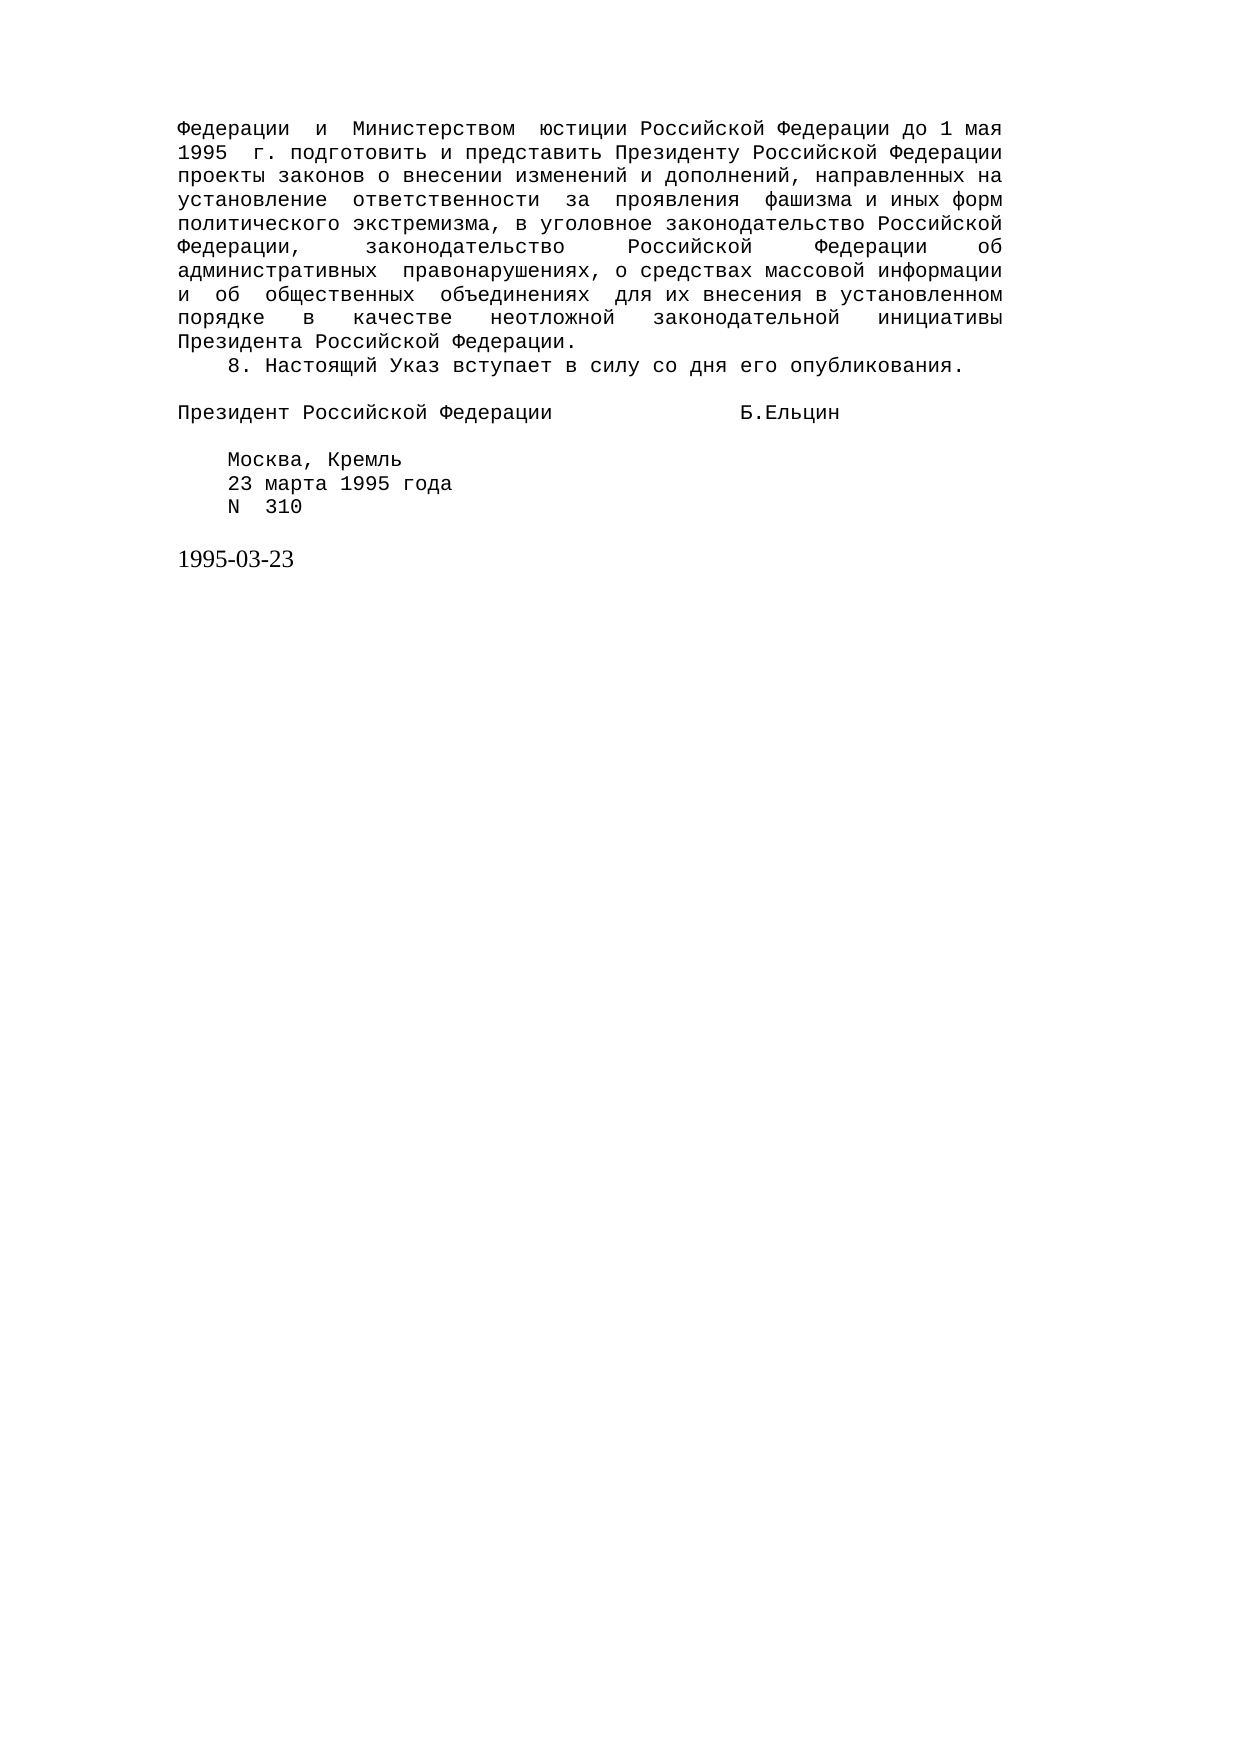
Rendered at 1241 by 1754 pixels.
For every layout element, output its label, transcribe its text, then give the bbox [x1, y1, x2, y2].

text Москва, Кремль [177, 449, 1152, 473]
text проекты законов о внесении изменений и дополнений, направленных на [177, 165, 1152, 189]
text Федерации и Министерством юстиции Российской Федерации до 1 мая [177, 118, 1152, 142]
text 23 марта 1995 года [177, 473, 1152, 496]
text установление ответственности за проявления фашизма и иных форм [177, 189, 1152, 213]
text и об общественных объединениях для их внесения в установленном [177, 284, 1152, 307]
text Президента Российской Федерации. [177, 331, 1152, 354]
text Федерации, законодательство Российской Федерации об [177, 236, 1152, 260]
text N 310 [177, 496, 1152, 520]
text порядке в качестве неотложной законодательной инициативы [177, 307, 1152, 331]
text 1995-03-23 [177, 544, 1152, 572]
text Президент Российской Федерации Б.Ельцин [177, 402, 1152, 426]
text политического экстремизма, в уголовное законодательство Российской [177, 213, 1152, 236]
text 1995 г. подготовить и представить Президенту Российской Федерации [177, 142, 1152, 165]
text административных правонарушениях, о средствах массовой информации [177, 260, 1152, 284]
text 8. Настоящий Указ вступает в силу со дня его опубликования. [177, 354, 1152, 378]
